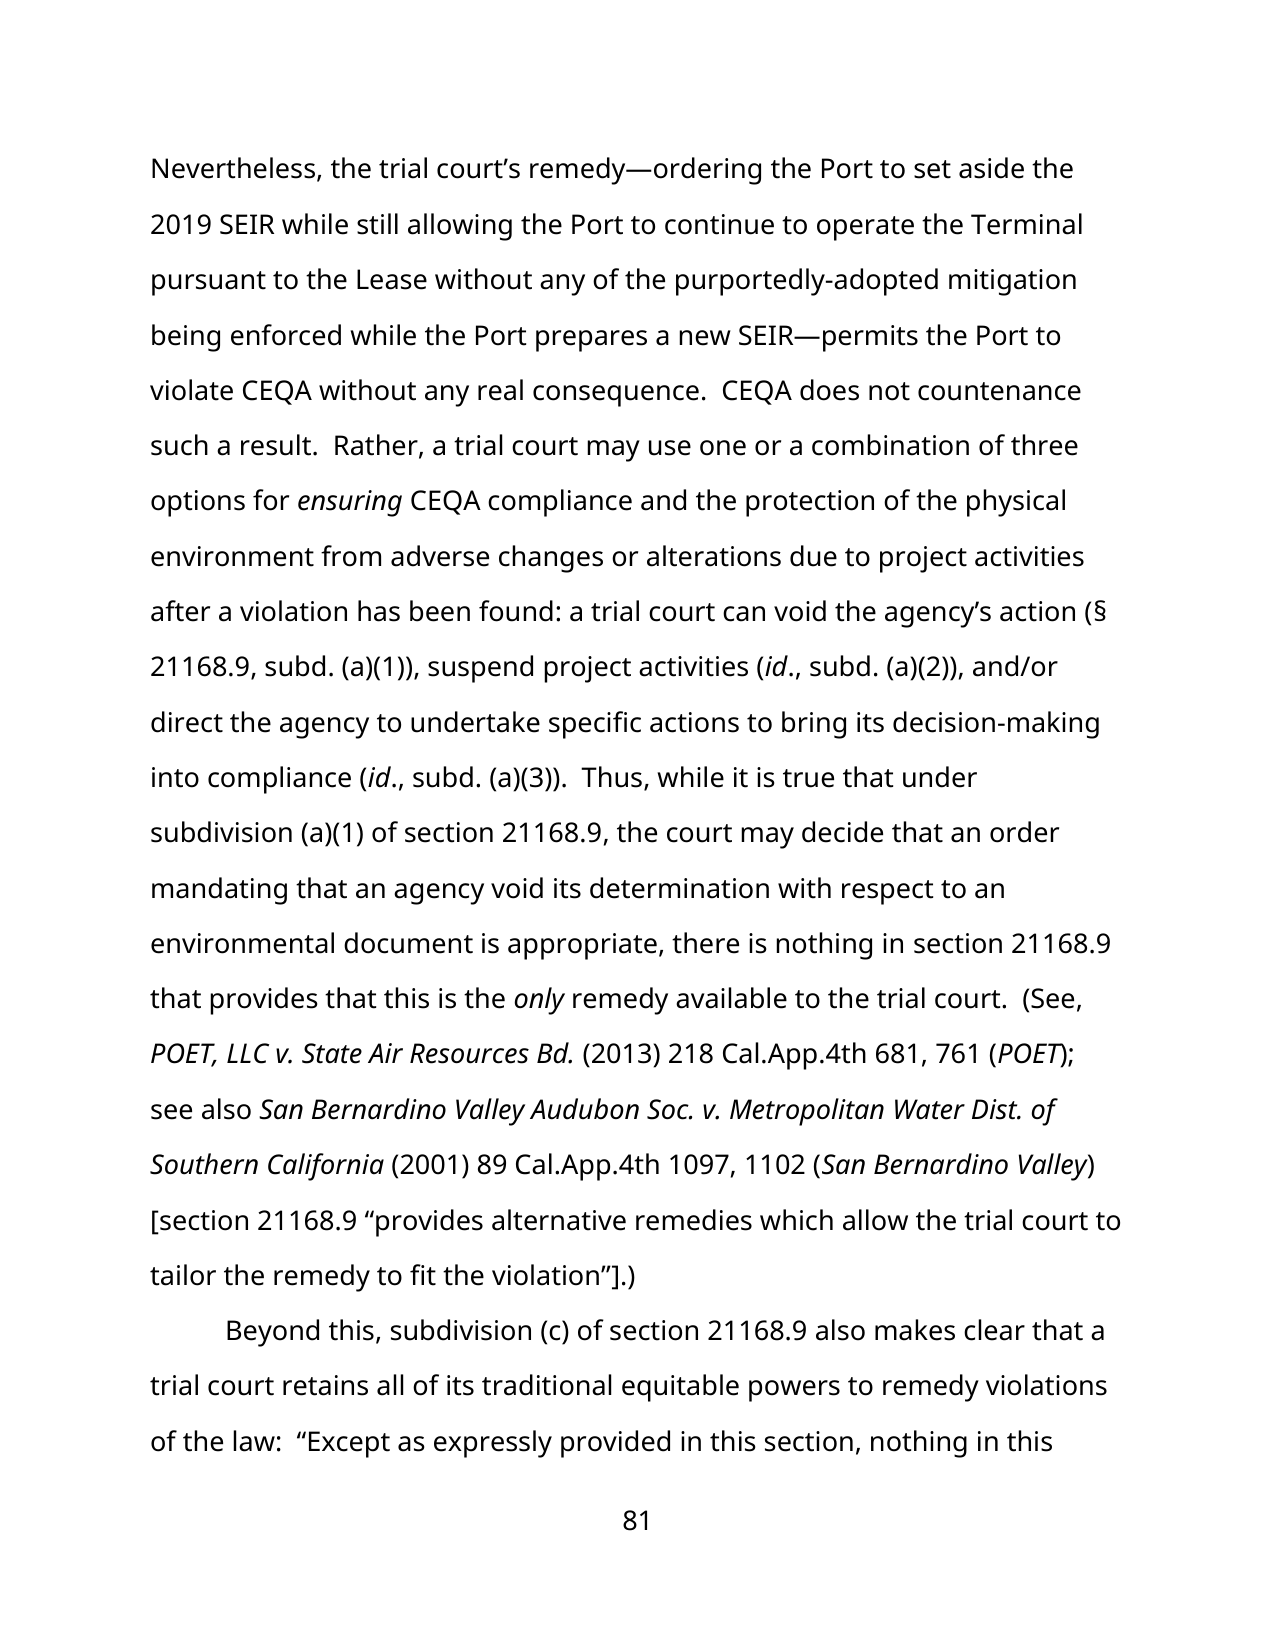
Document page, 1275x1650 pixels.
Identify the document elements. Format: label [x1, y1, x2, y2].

text [150, 1312, 1125, 1459]
text [150, 150, 1125, 1293]
